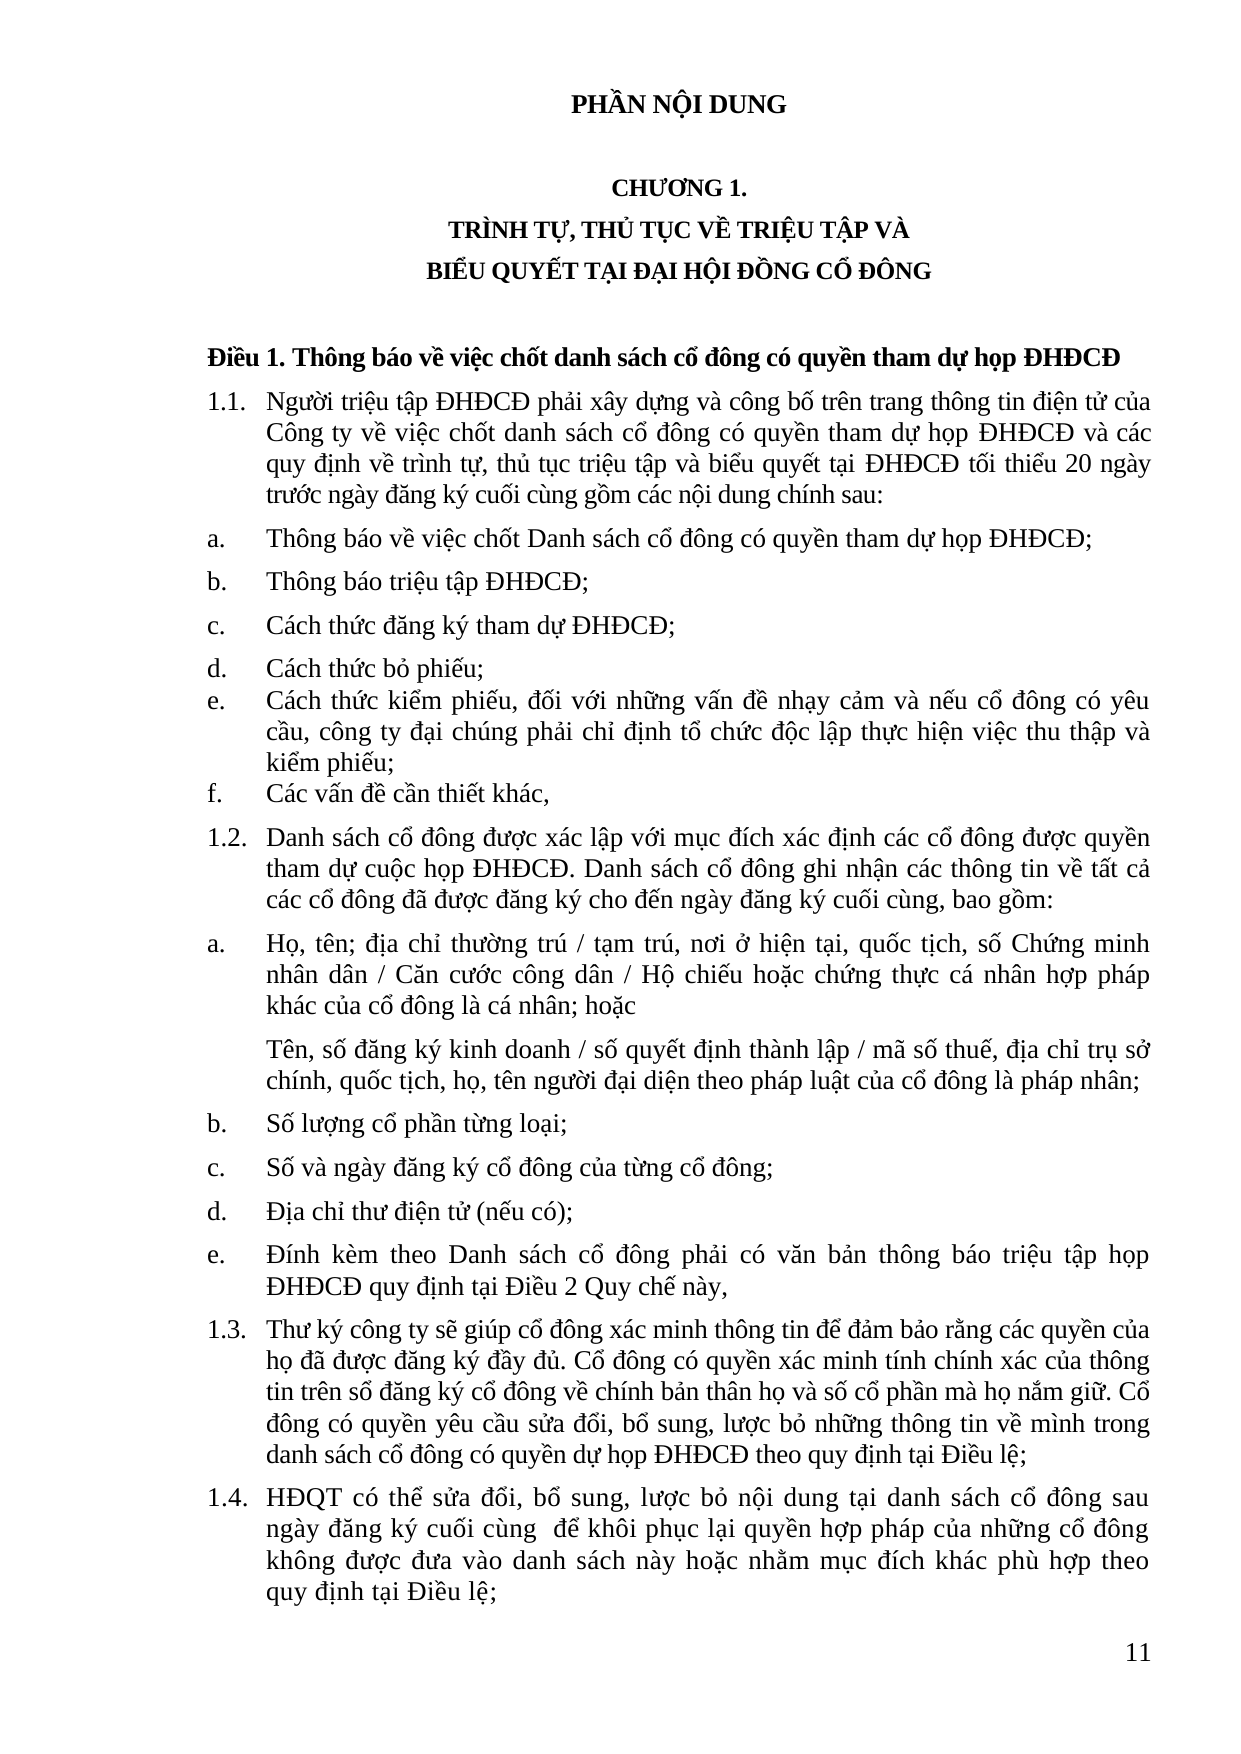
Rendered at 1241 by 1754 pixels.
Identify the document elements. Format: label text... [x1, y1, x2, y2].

list Các vấn đề cần thiết khác, [207, 777, 1152, 808]
list Số và ngày đăng ký cổ đông của từng cổ đông; [207, 1151, 1152, 1182]
text BIỂU QUYẾT TẠI ĐẠI HỘI ĐỒNG CỔ ĐÔNG [207, 256, 1152, 285]
list Thư ký công ty sẽ giúp cổ đông xác minh thông tin để đảm bảo rằng các quyền của họ đã được đăng ký đầy đủ. Cổ đông có quyền xác minh tính chính xác của thông tin trên sổ đăng ký cổ đông về chính bản thân họ và số cổ phần mà họ nắm giữ. Cổ đông có quyền yêu cầu sửa đổi, bổ sung, lược bỏ những thông tin về mình trong danh sách cổ đông có quyền dự họp ĐHĐCĐ theo quy định tại Điều lệ; [207, 1313, 1152, 1469]
list Cách thức đăng ký tham dự ĐHĐCĐ; [207, 609, 1152, 640]
list Thông báo triệu tập ĐHĐCĐ; [207, 565, 1152, 596]
text TRÌNH TỰ, THỦ TỤC VỀ TRIỆU TẬP VÀ [207, 215, 1152, 243]
list Địa chỉ thư điện tử (nếu có); [207, 1195, 1152, 1226]
list Tên, số đăng ký kinh doanh / số quyết định thành lập / mã số thuế, địa chỉ trụ sở chính, quốc tịch, họ, tên người đại diện theo pháp luật của cổ đông là pháp nhân; [266, 1033, 1152, 1095]
list Họ, tên; địa chỉ thường trú / tạm trú, nơi ở hiện tại, quốc tịch, số Chứng minh nhân dân / Căn cước công dân / Hộ chiếu hoặc chứng thực cá nhân hợp pháp khác của cổ đông là cá nhân; hoặc [207, 927, 1152, 1020]
list Cách thức bỏ phiếu; [207, 653, 1152, 684]
list Số lượng cổ phần từng loại; [207, 1107, 1152, 1139]
list Đính kèm theo Danh sách cổ đông phải có văn bản thông báo triệu tập họp ĐHĐCĐ quy định tại Điều 2 Quy chế này, [207, 1238, 1152, 1301]
text Điều 1. Thông báo về việc chốt danh sách cổ đông có quyền tham dự họp ĐHĐCĐ [207, 341, 1152, 372]
list Cách thức kiểm phiếu, đối với những vấn đề nhạy cảm và nếu cổ đông có yêu cầu, công ty đại chúng phải chỉ định tổ chức độc lập thực hiện việc thu thập và kiểm phiếu; [207, 684, 1152, 777]
text CHƯƠNG 1. [207, 173, 1152, 202]
list Danh sách cổ đông được xác lập với mục đích xác định các cổ đông được quyền tham dự cuộc họp ĐHĐCĐ. Danh sách cổ đông ghi nhận các thông tin về tất cả các cổ đông đã được đăng ký cho đến ngày đăng ký cuối cùng, bao gồm: [207, 821, 1152, 914]
list Người triệu tập ĐHĐCĐ phải xây dựng và công bố trên trang thông tin điện tử của Công ty về việc chốt danh sách cổ đông có quyền tham dự họp ĐHĐCĐ và các quy định về trình tự, thủ tục triệu tập và biểu quyết tại ĐHĐCĐ tối thiểu 20 ngày trước ngày đăng ký cuối cùng gồm các nội dung chính sau: [207, 384, 1152, 509]
list Thông báo về việc chốt Danh sách cổ đông có quyền tham dự họp ĐHĐCĐ; [207, 522, 1152, 553]
list HĐQT có thể sửa đổi, bổ sung, lược bỏ nội dung tại danh sách cổ đông sau ngày đăng ký cuối cùng để khôi phục lại quyền hợp pháp của những cổ đông không được đưa vào danh sách này hoặc nhằm mục đích khác phù hợp theo quy định tại Điều lệ; [207, 1481, 1152, 1606]
text PHẦN NỘI DUNG [207, 89, 1152, 120]
